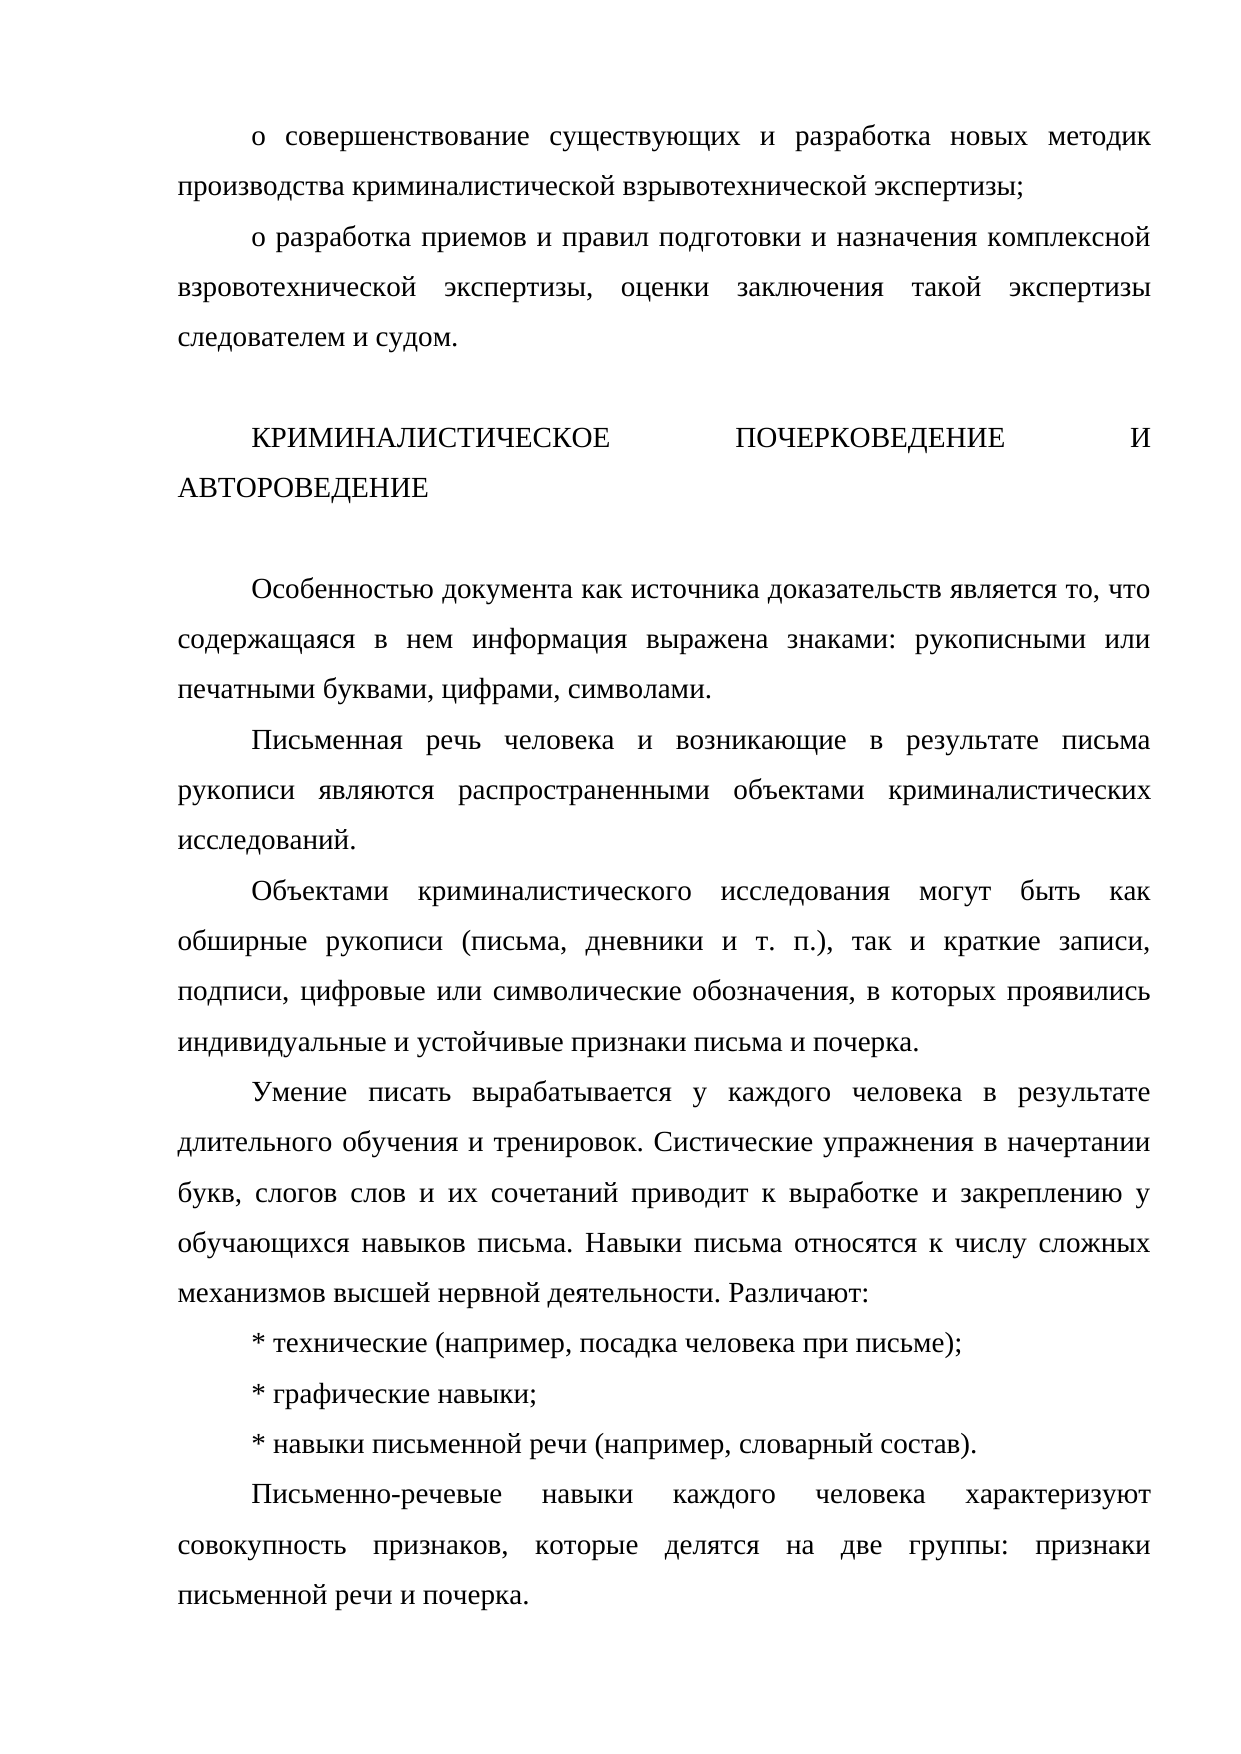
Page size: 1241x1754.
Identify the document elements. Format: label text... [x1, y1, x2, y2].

text Объектами криминалистического исследования могут быть как обширные рукописи (письма, дневники и т. п.), так и краткие записи, подписи, цифровые или символические обозначения, в которых проявились индивидуальные и устойчивые признаки письма и почерка. [177, 873, 1152, 1057]
text o разработка приемов и правил подготовки и назначения комплексной взровотехнической экспертизы, оценки заключения такой экспертизы следователем и судом. [177, 219, 1152, 353]
text Письменная речь человека и возникающие в результате письма рукописи являются распространенными объектами криминалистических исследований. [177, 722, 1152, 856]
text Особенностью документа как источника доказательств является то, что содержащаяся в нем информация выражена знаками: рукописными или печатными буквами, цифрами, символами. [177, 571, 1152, 705]
text КРИМИНАЛИСТИЧЕСКОЕ ПОЧЕРКОВЕДЕНИЕ И АВТОРОВЕДЕНИЕ [177, 420, 1152, 504]
text Умение писать вырабатывается у каждого человека в результате длительного обучения и тренировок. Систические упражнения в начертании букв, слогов слов и их сочетаний приводит к выработке и закреплению у обучающихся навыков письма. Навыки письма относятся к числу сложных механизмов высшей нервной деятельности. Различают: [177, 1074, 1152, 1309]
text * навыки письменной речи (например, словарный состав). [177, 1426, 1152, 1460]
text o совершенствование существующих и разработка новых методик производства криминалистической взрывотехнической экспертизы; [177, 118, 1152, 202]
text Письменно-речевые навыки каждого человека характеризуют совокупность признаков, которые делятся на две группы: признаки письменной речи и почерка. [177, 1477, 1152, 1611]
text * технические (например, посадка человека при письме); [177, 1326, 1152, 1359]
text * графические навыки; [177, 1376, 1152, 1409]
